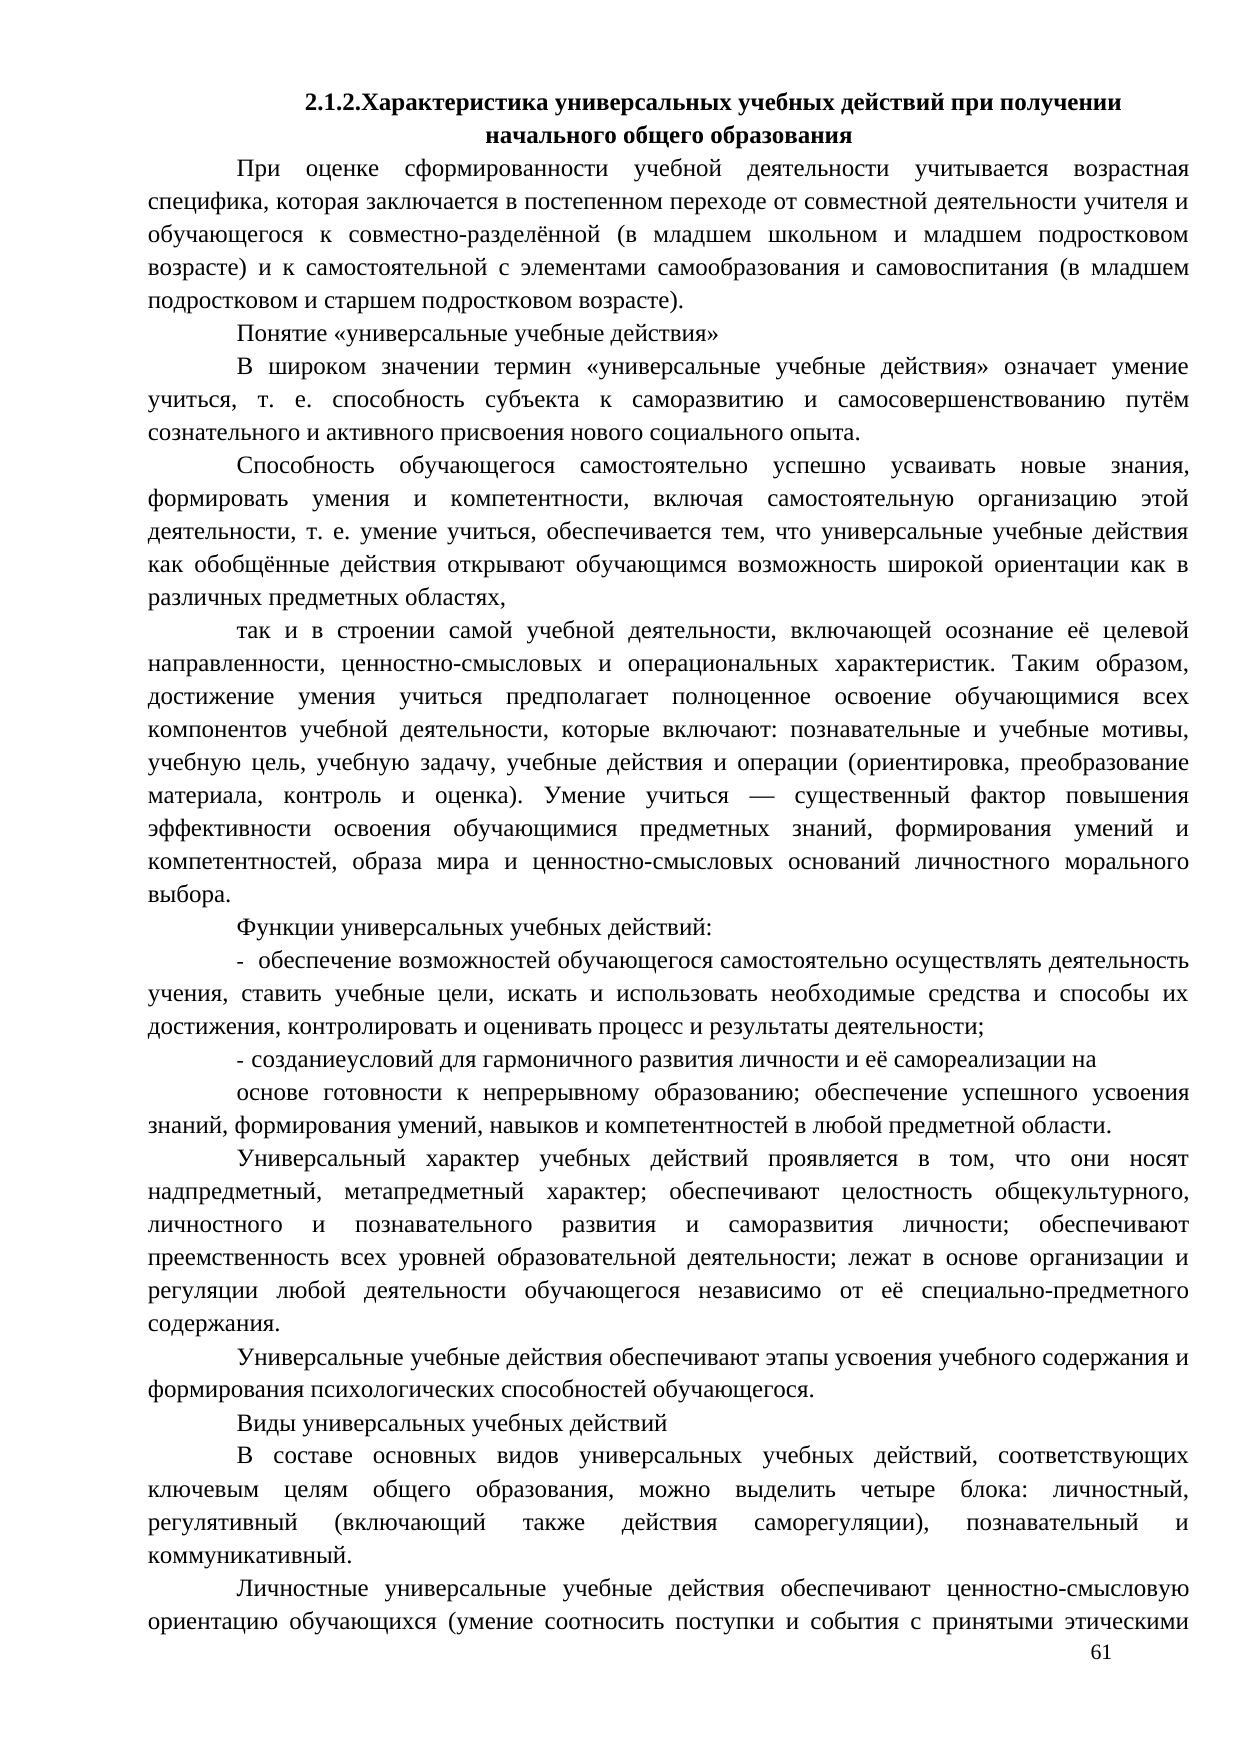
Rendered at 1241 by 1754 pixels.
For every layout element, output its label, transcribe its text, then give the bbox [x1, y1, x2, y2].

text В широком значении термин «универсальные учебные действия» означает умение учиться, т. е. способность субъекта к саморазвитию и самосовершенствованию путём сознательного и активного присвоения нового социального опыта. [148, 351, 1190, 446]
text Функции универсальных учебных действий: [148, 912, 1190, 941]
text При оценке сформированности учебной деятельности учитывается возрастная специфика, которая заключается в постепенном переходе от совместной деятельности учителя и обучающегося к совместно-разделённой (в младшем школьном и младшем подростковом возрасте) и к самостоятельной с элементами самообразования и самовоспитания (в младшем подростковом и старшем подростковом возрасте). [148, 153, 1190, 314]
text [148, 1573, 1190, 1634]
text Виды универсальных учебных действий [148, 1408, 1190, 1436]
subtitle 2.1.2.Характеристика универсальных учебных действий при получении начального общего образования [148, 87, 1190, 148]
text Способность обучающегося самостоятельно успешно усваивать новые знания, формировать умения и компетентности, включая самостоятельную организацию этой деятельности, т. е. умение учиться, обеспечивается тем, что универсальные учебные действия как обобщённые действия открывают обучающимся возможность широкой ориентации как в различных предметных областях, [148, 450, 1190, 611]
text так и в строении самой учебной деятельности, включающей осознание её целевой направленности, ценностно-смысловых и операциональных характеристик. Таким образом, достижение умения учиться предполагает полноценное освоение обучающимися всех компонентов учебной деятельности, которые включают: познавательные и учебные мотивы, учебную цель, учебную задачу, учебные действия и операции (ориентировка, преобразование материала, контроль и оценка). Умение учиться — существенный фактор повышения эффективности освоения обучающимися предметных знаний, формирования умений и компетентностей, образа мира и ценностно-смысловых оснований личностного морального выбора. [148, 615, 1190, 908]
text В составе основных видов универсальных учебных действий, соответствующих ключевым целям общего образования, можно выделить четыре блока: личностный, регулятивный (включающий также действия саморегуляции), познавательный и коммуникативный. [148, 1441, 1190, 1568]
text Понятие «универсальные учебные действия» [148, 318, 1190, 347]
list создание условий для гармоничного развития личности и её самореализации на [148, 1044, 1190, 1073]
list обеспечение возможностей обучающегося самостоятельно осуществлять деятельность учения, ставить учебные цели, искать и использовать необходимые средства и способы их достижения, контролировать и оценивать процесс и результаты деятельности; [148, 945, 1190, 1040]
text основе готовности к непрерывному образованию; обеспечение успешного усвоения знаний, формирования умений, навыков и компетентностей в любой предметной области. [148, 1077, 1190, 1139]
text Универсальные учебные действия обеспечивают этапы усвоения учебного содержания и формирования психологических способностей обучающегося. [148, 1342, 1190, 1403]
text Универсальный характер учебных действий проявляется в том, что они носят надпредметный, метапредметный характер; обеспечивают целостность общекультурного, личностного и познавательного развития и саморазвития личности; обеспечивают преемственность всех уровней образовательной деятельности; лежат в основе организации и регуляции любой деятельности обучающегося независимо от её специально-предметного содержания. [148, 1143, 1190, 1337]
